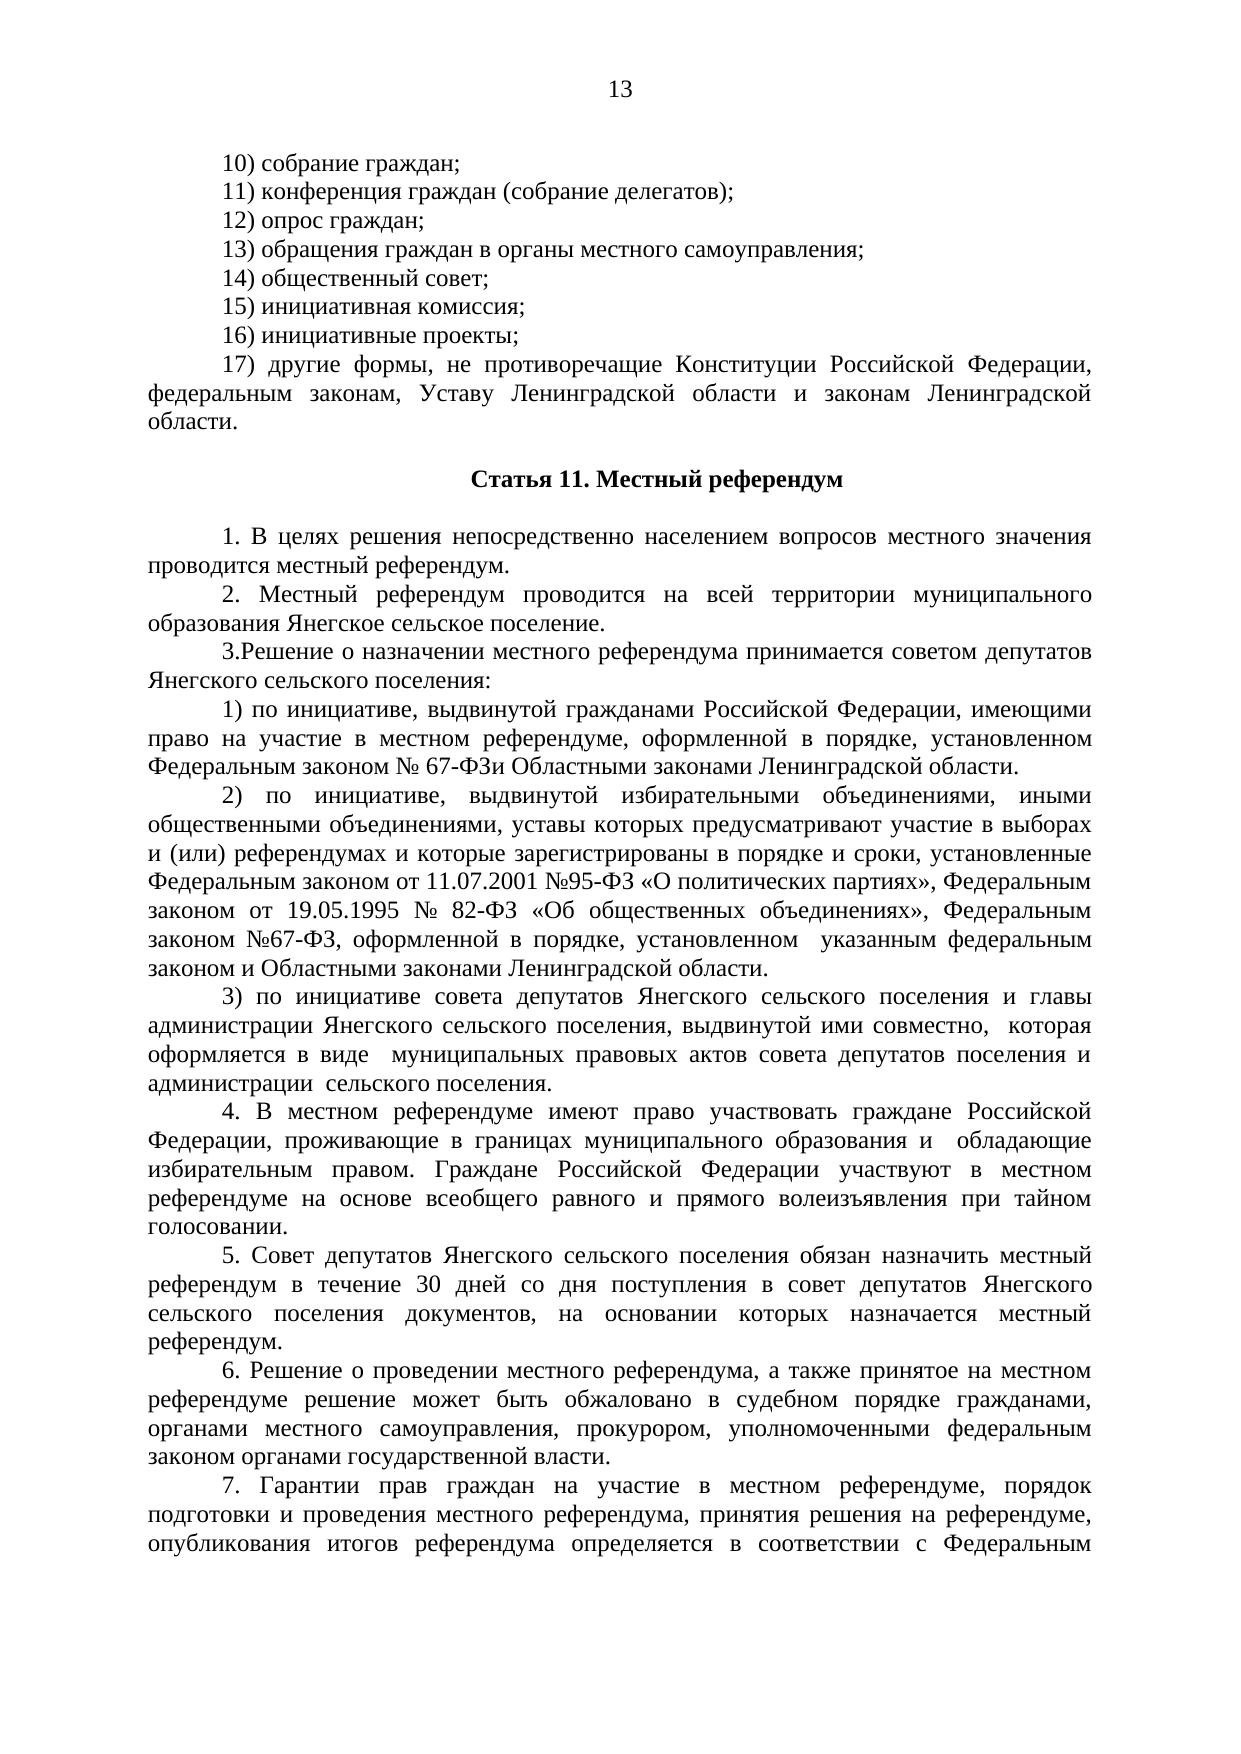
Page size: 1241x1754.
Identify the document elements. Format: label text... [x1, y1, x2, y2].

text 14) общественный совет; [148, 263, 1092, 291]
text 5. Совет депутатов Янегского сельского поселения обязан назначить местный референдум в течение 30 дней со дня поступления в совет депутатов Янегского сельского поселения документов, на основании которых назначается местный референдум. [148, 1240, 1092, 1355]
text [148, 1470, 1092, 1556]
text 17) другие формы, не противоречащие Конституции Российской Федерации, федеральным законам, Уставу Ленинградской области и законам Ленинградской области. [148, 349, 1092, 435]
text 6. Решение о проведении местного референдума, а также принятое на местном референдуме решение может быть обжаловано в судебном порядке гражданами, органами местного самоуправления, прокурором, уполномоченными федеральным законом органами государственной власти. [148, 1355, 1092, 1470]
text 1) по инициативе, выдвинутой гражданами Российской Федерации, имеющими право на участие в местном референдуме, оформленной в порядке, установленном Федеральным законом № 67-ФЗи Областными законами Ленинградской области. [148, 694, 1092, 780]
text 12) опрос граждан; [148, 205, 1092, 234]
text 3.Решение о назначении местного референдума принимается советом депутатов Янегского сельского поселения: [148, 636, 1092, 694]
text 11) конференция граждан (собрание делегатов); [148, 176, 1092, 205]
text 10) собрание граждан; [148, 148, 1092, 176]
text 3) по инициативе совета депутатов Янегского сельского поселения и главы администрации Янегского сельского поселения, выдвинутой ими совместно, которая оформляется в виде муниципальных правовых актов совета депутатов поселения и администрации сельского поселения. [148, 981, 1092, 1096]
text 13) обращения граждан в органы местного самоуправления; [148, 234, 1092, 263]
text Статья 11. Местный референдум [148, 464, 1092, 493]
text 15) инициативная комиссия; [148, 291, 1092, 320]
text 2. Местный референдум проводится на всей территории муниципального образования Янегское сельское поселение. [148, 579, 1092, 636]
text 4. В местном референдуме имеют право участвовать граждане Российской Федерации, проживающие в границах муниципального образования и обладающие избирательным правом. Граждане Российской Федерации участвуют в местном референдуме на основе всеобщего равного и прямого волеизъявления при тайном голосовании. [148, 1096, 1092, 1240]
text 16) инициативные проекты; [148, 320, 1092, 349]
text 2) по инициативе, выдвинутой избирательными объединениями, иными общественными объединениями, уставы которых предусматривают участие в выборах и (или) референдумах и которые зарегистрированы в порядке и сроки, установленные Федеральным законом от 11.07.2001 №95-ФЗ «О политических партиях», Федеральным законом от 19.05.1995 № 82-ФЗ «Об общественных объединениях», Федеральным законом №67-ФЗ, оформленной в порядке, установленном указанным федеральным законом и Областными законами Ленинградской области. [148, 780, 1092, 981]
text 1. В целях решения непосредственно населением вопросов местного значения проводится местный референдум. [148, 521, 1092, 579]
